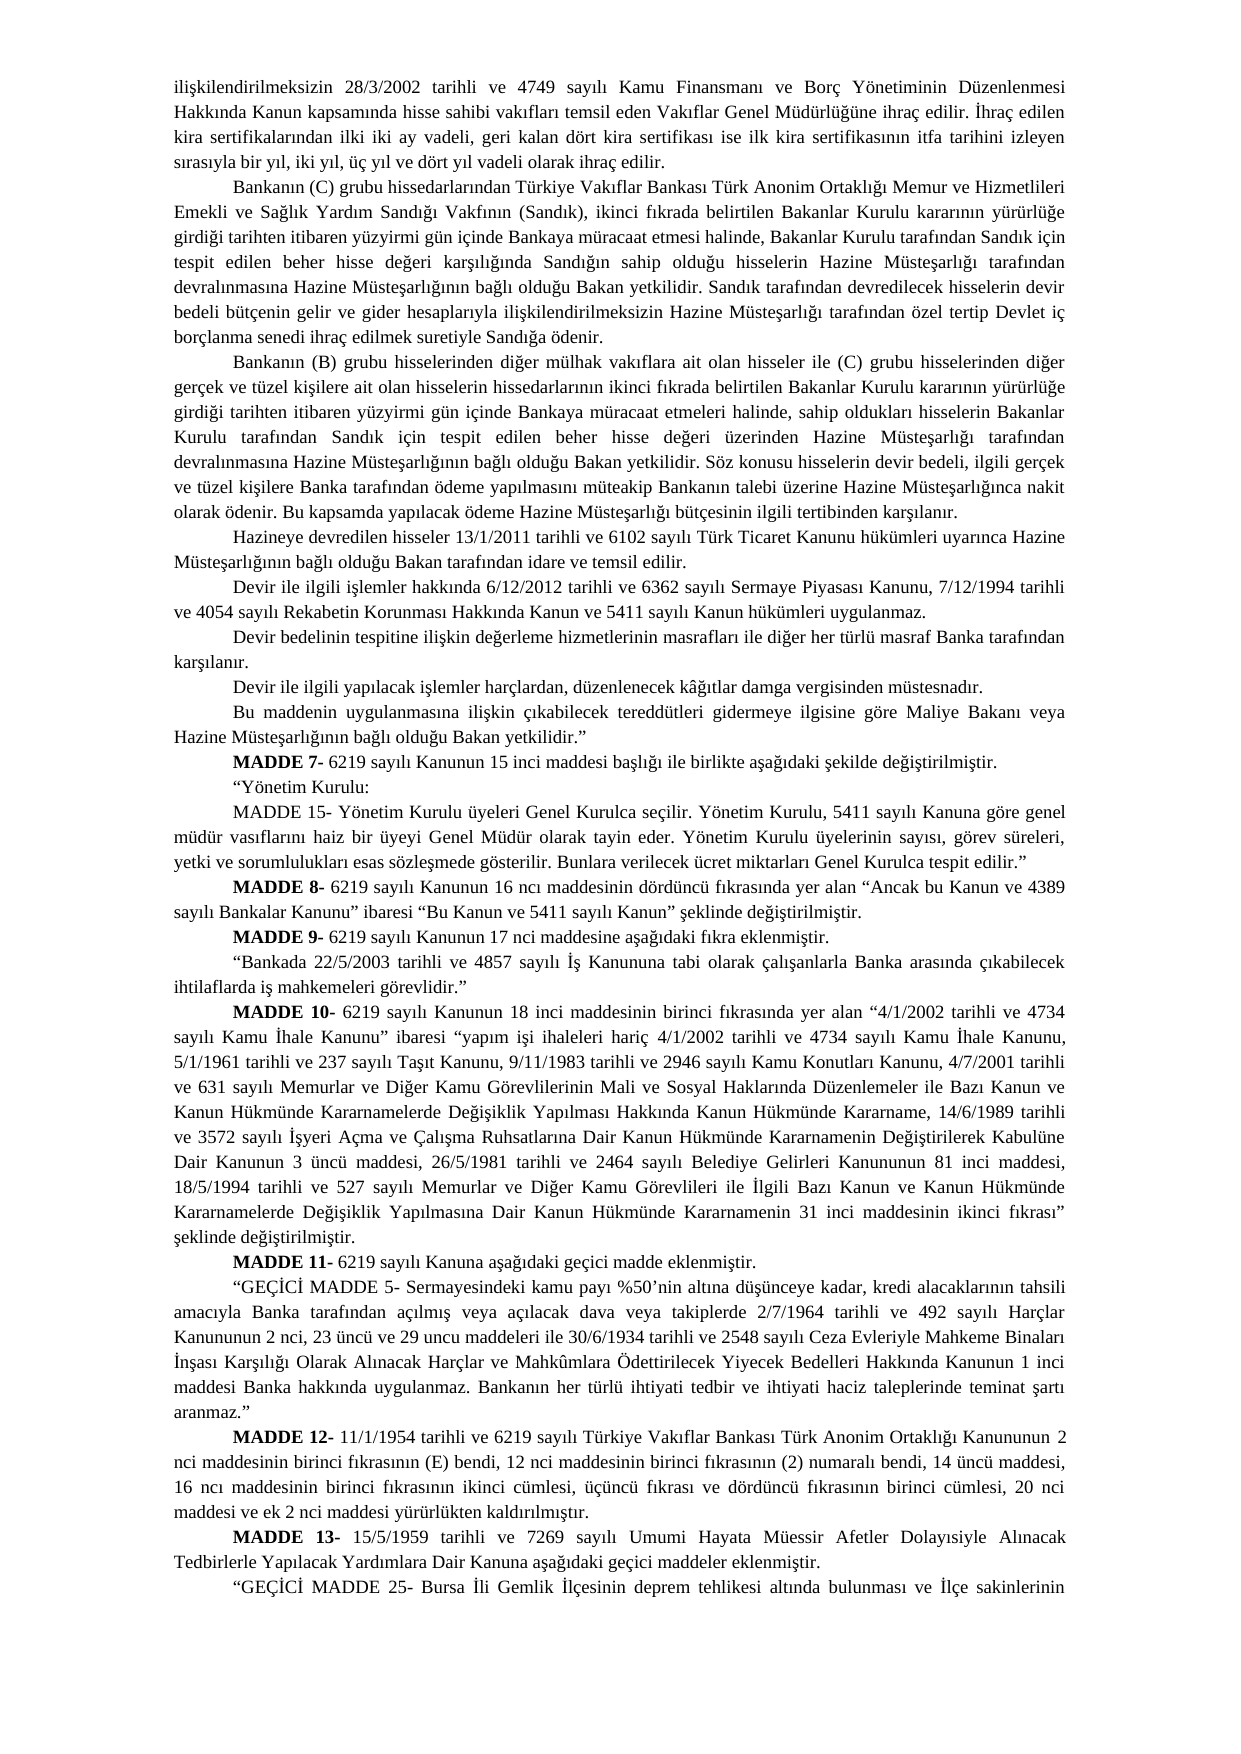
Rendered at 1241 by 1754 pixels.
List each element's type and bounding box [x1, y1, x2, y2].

table_header [148, 74, 1093, 1599]
